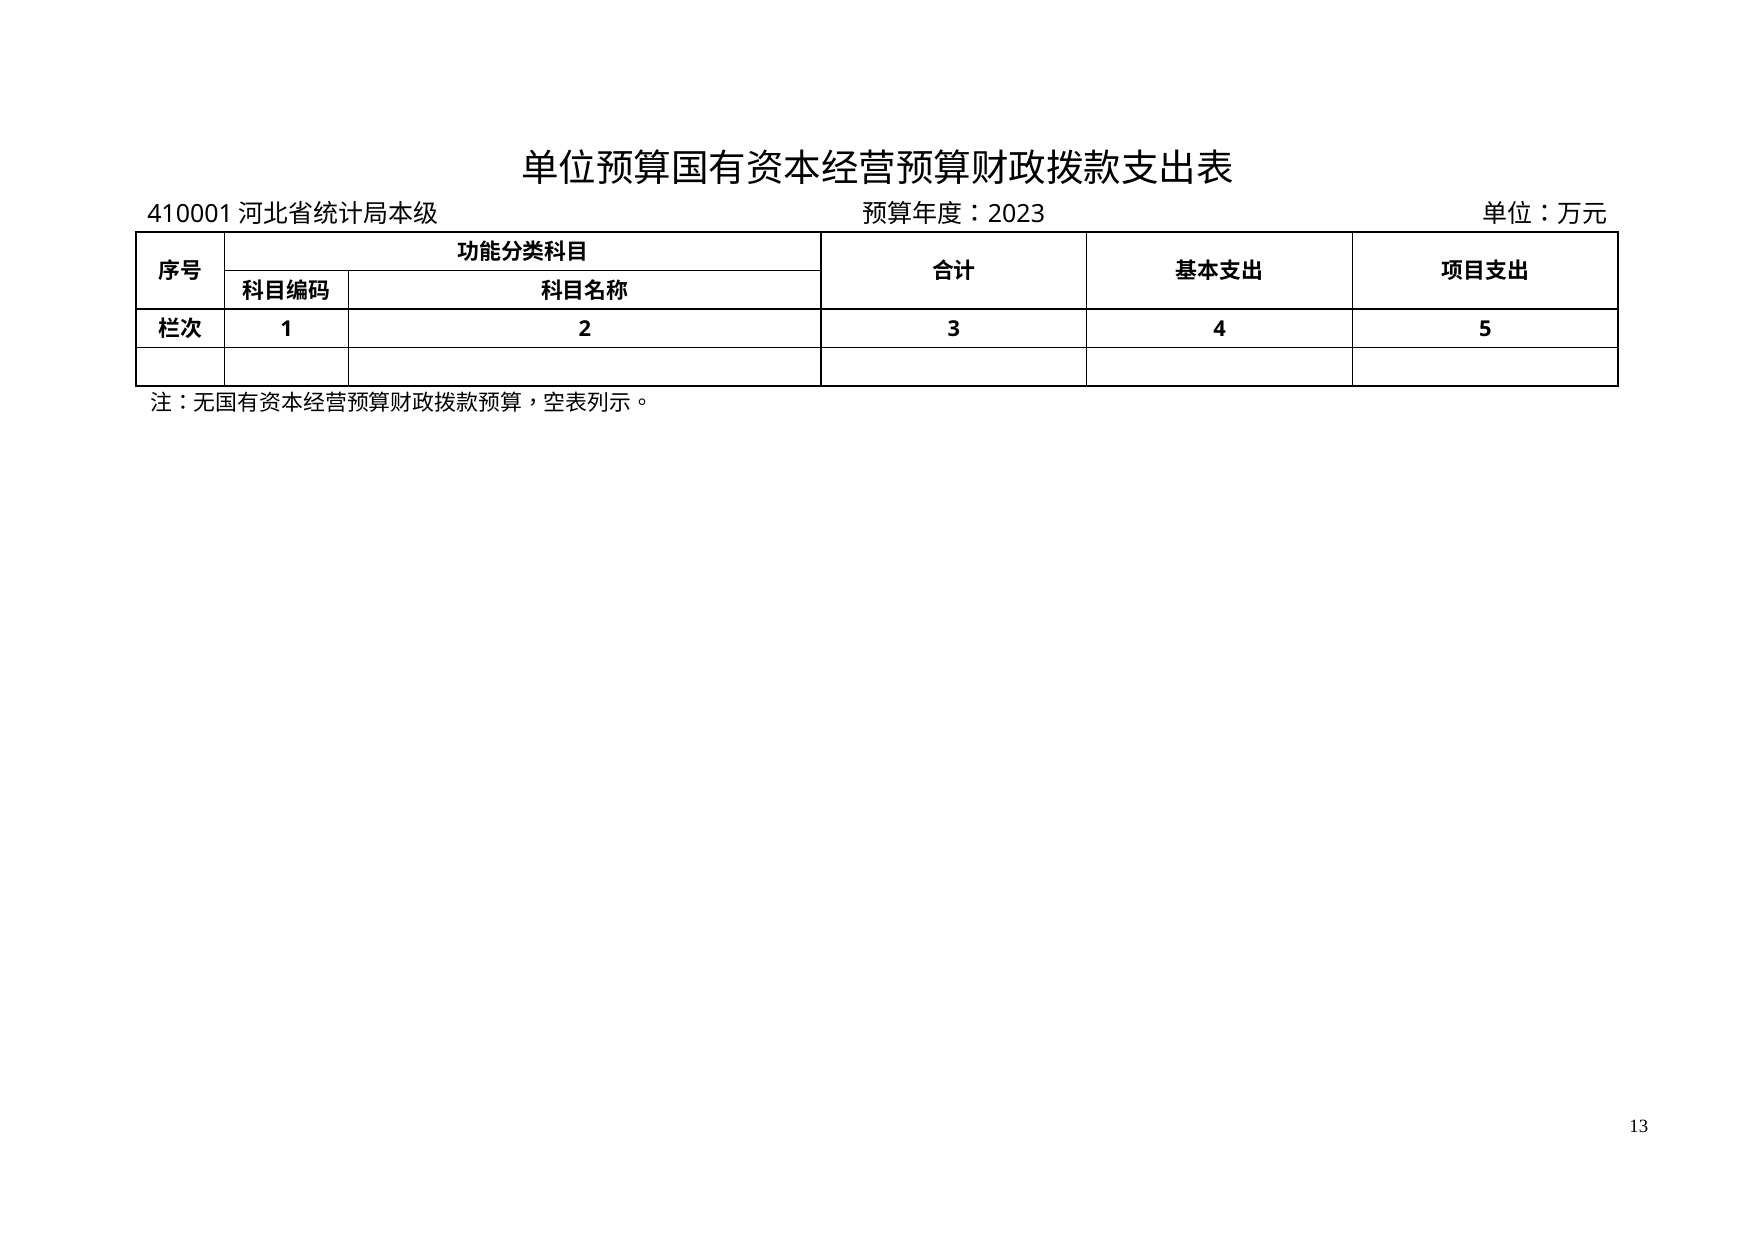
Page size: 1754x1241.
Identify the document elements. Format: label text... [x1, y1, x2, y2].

table_cell [822, 348, 1086, 385]
table_cell [1087, 348, 1352, 385]
table_cell 序号 [137, 233, 224, 308]
table_cell [349, 348, 820, 385]
table_cell 合计 [822, 233, 1086, 308]
table_cell 3 [822, 310, 1086, 347]
table_header 单位：万元 [1087, 195, 1617, 231]
table_cell [1353, 348, 1617, 385]
table_cell 项目支出 [1353, 233, 1617, 308]
table_header 预算年度：2023 [822, 195, 1086, 231]
table_cell 科目名称 [349, 271, 820, 308]
table_cell [137, 348, 224, 385]
table_cell 科目编码 [225, 271, 348, 308]
table_cell 基本支出 [1087, 233, 1352, 308]
text 注：无国有资本经营预算财政拨款预算，空表列示。 [106, 387, 1648, 416]
table_cell 1 [225, 310, 348, 347]
text 单位预算国有资本经营预算财政拨款支出表 [106, 142, 1648, 193]
table_cell 4 [1087, 310, 1352, 347]
table_cell 5 [1353, 310, 1617, 347]
table_cell 2 [349, 310, 820, 347]
table_cell 功能分类科目 [225, 233, 820, 270]
table_cell [225, 348, 348, 385]
table_cell 栏次 [137, 310, 224, 347]
table_header 410001河北省统计局本级 [137, 195, 820, 231]
